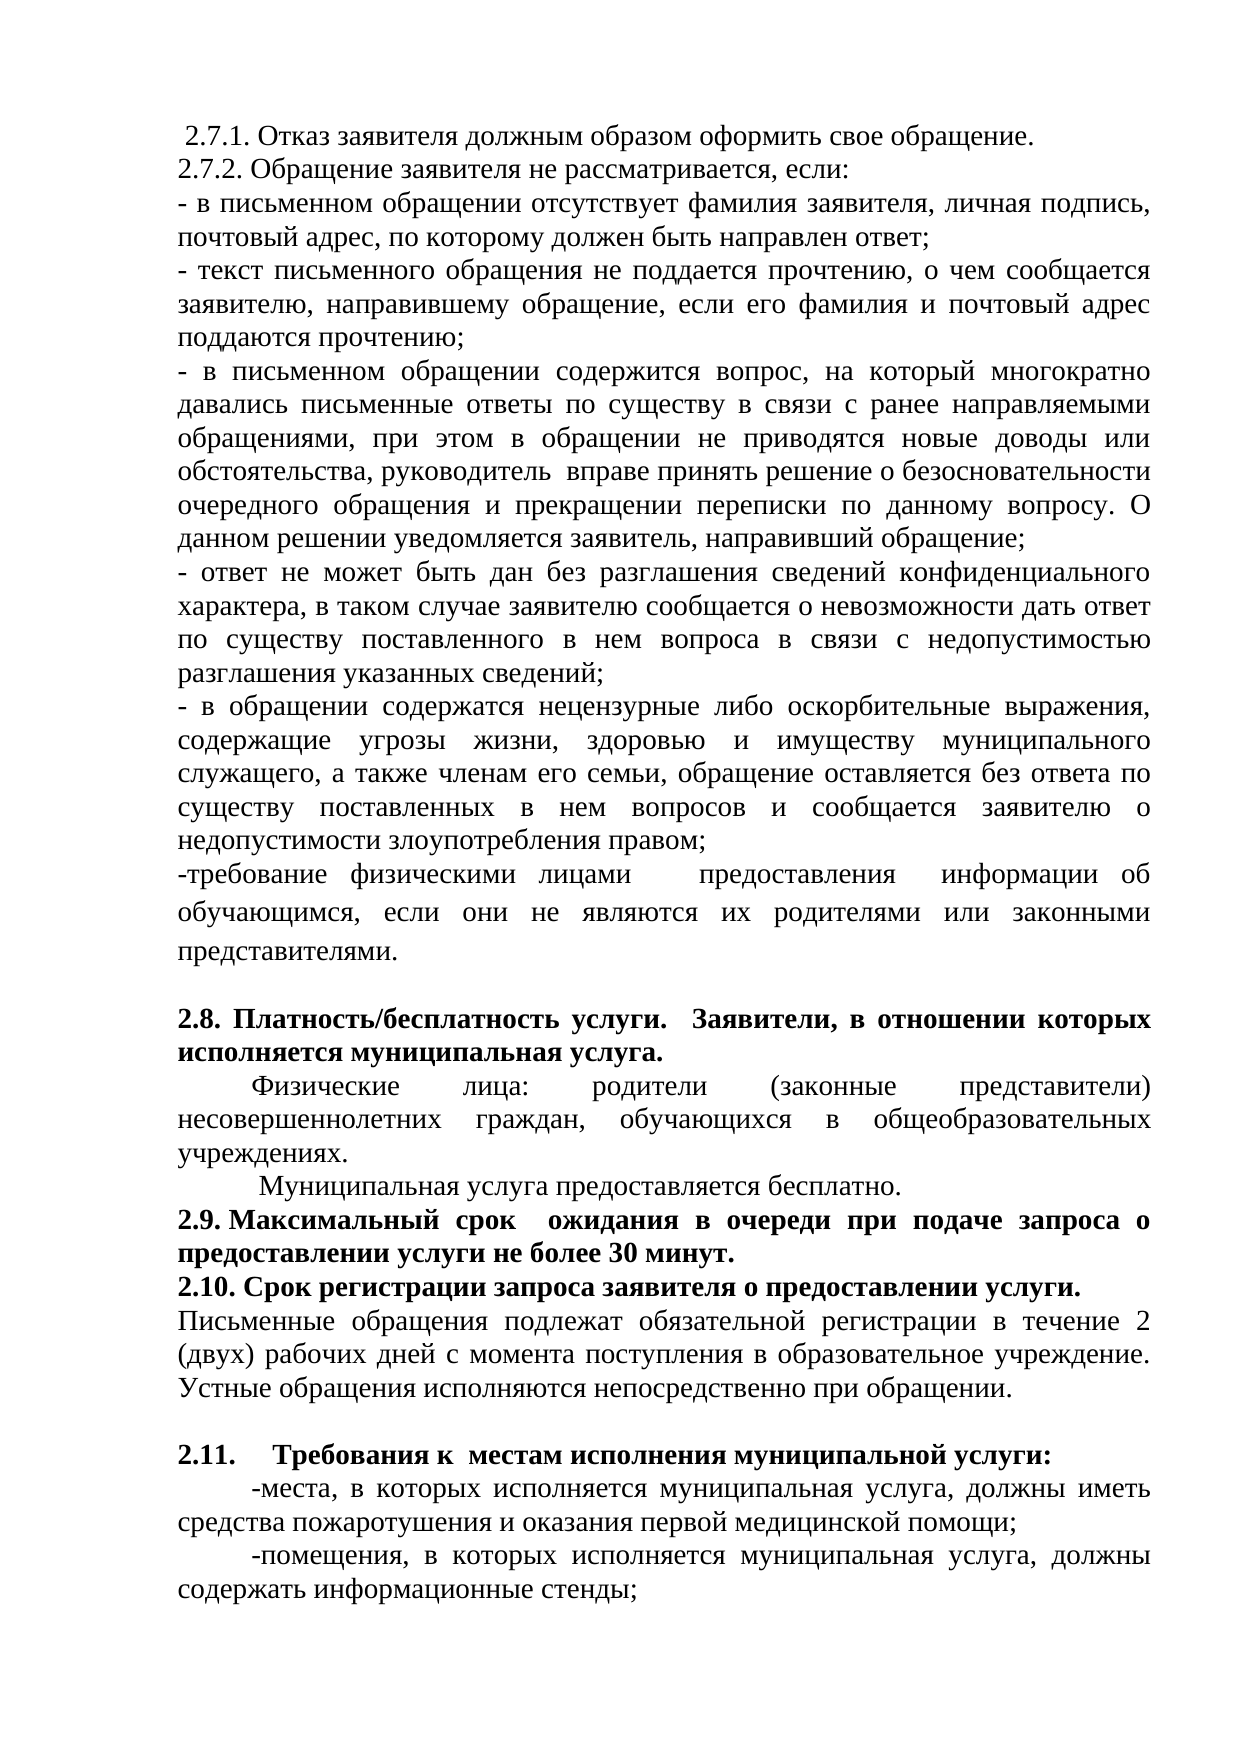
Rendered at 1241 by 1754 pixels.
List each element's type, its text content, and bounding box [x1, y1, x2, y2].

text -места, в которых исполняется муниципальная услуга, должны иметь средства пожаротушения и оказания первой медицинской помощи; [177, 1470, 1152, 1537]
text 2.8. Платность/бесплатность услуги. Заявители, в отношении которых исполняется муниципальная услуга. [177, 1001, 1152, 1068]
text 2.11. Требования к местам исполнения муниципальной услуги: [177, 1437, 1152, 1470]
text -требование физическими лицами предоставления информации об обучающимся, если они не являются их родителями или законными представителями. [177, 856, 1152, 967]
text - в письменном обращении отсутствует фамилия заявителя, личная подпись, почтовый адрес, по которому должен быть направлен ответ; [177, 185, 1152, 252]
text 2.10. Срок регистрации запроса заявителя о предоставлении услуги. [177, 1269, 1152, 1303]
text - в обращении содержатся нецензурные либо оскорбительные выражения, содержащие угрозы жизни, здоровью и имуществу муниципального служащего, а также членам его семьи, обращение оставляется без ответа по существу поставленных в нем вопросов и сообщается заявителю о недопустимости злоупотребления правом; [177, 688, 1152, 856]
text Физические лица: родители (законные представители) несовершеннолетних граждан, обучающихся в общеобразовательных учреждениях. [177, 1068, 1152, 1168]
text 2.9. Максимальный срок ожидания в очереди при подаче запроса о предоставлении услуги не более 30 минут. [177, 1202, 1152, 1269]
text 2.7.1. Отказ заявителя должным образом оформить свое обращение. [177, 118, 1152, 152]
text Письменные обращения подлежат обязательной регистрации в течение 2 (двух) рабочих дней с момента поступления в образовательное учреждение. Устные обращения исполняются непосредственно при обращении. [177, 1303, 1152, 1403]
text Муниципальная услуга предоставляется бесплатно. [177, 1168, 1152, 1202]
text 2.7.2. Обращение заявителя не рассматривается, если: [177, 152, 1152, 185]
text - текст письменного обращения не поддается прочтению, о чем сообщается заявителю, направившему обращение, если его фамилия и почтовый адрес поддаются прочтению; [177, 252, 1152, 353]
text - ответ не может быть дан без разглашения сведений конфиденциального характера, в таком случае заявителю сообщается о невозможности дать ответ по существу поставленного в нем вопроса в связи с недопустимостью разглашения указанных сведений; [177, 554, 1152, 688]
text - в письменном обращении содержится вопрос, на который многократно давались письменные ответы по существу в связи с ранее направляемыми обращениями, при этом в обращении не приводятся новые доводы или обстоятельства, руководитель вправе принять решение о безосновательности очередного обращения и прекращении переписки по данному вопросу. О данном решении уведомляется заявитель, направивший обращение; [177, 353, 1152, 554]
text -помещения, в которых исполняется муниципальная услуга, должны содержать информационные стенды; [177, 1537, 1152, 1604]
